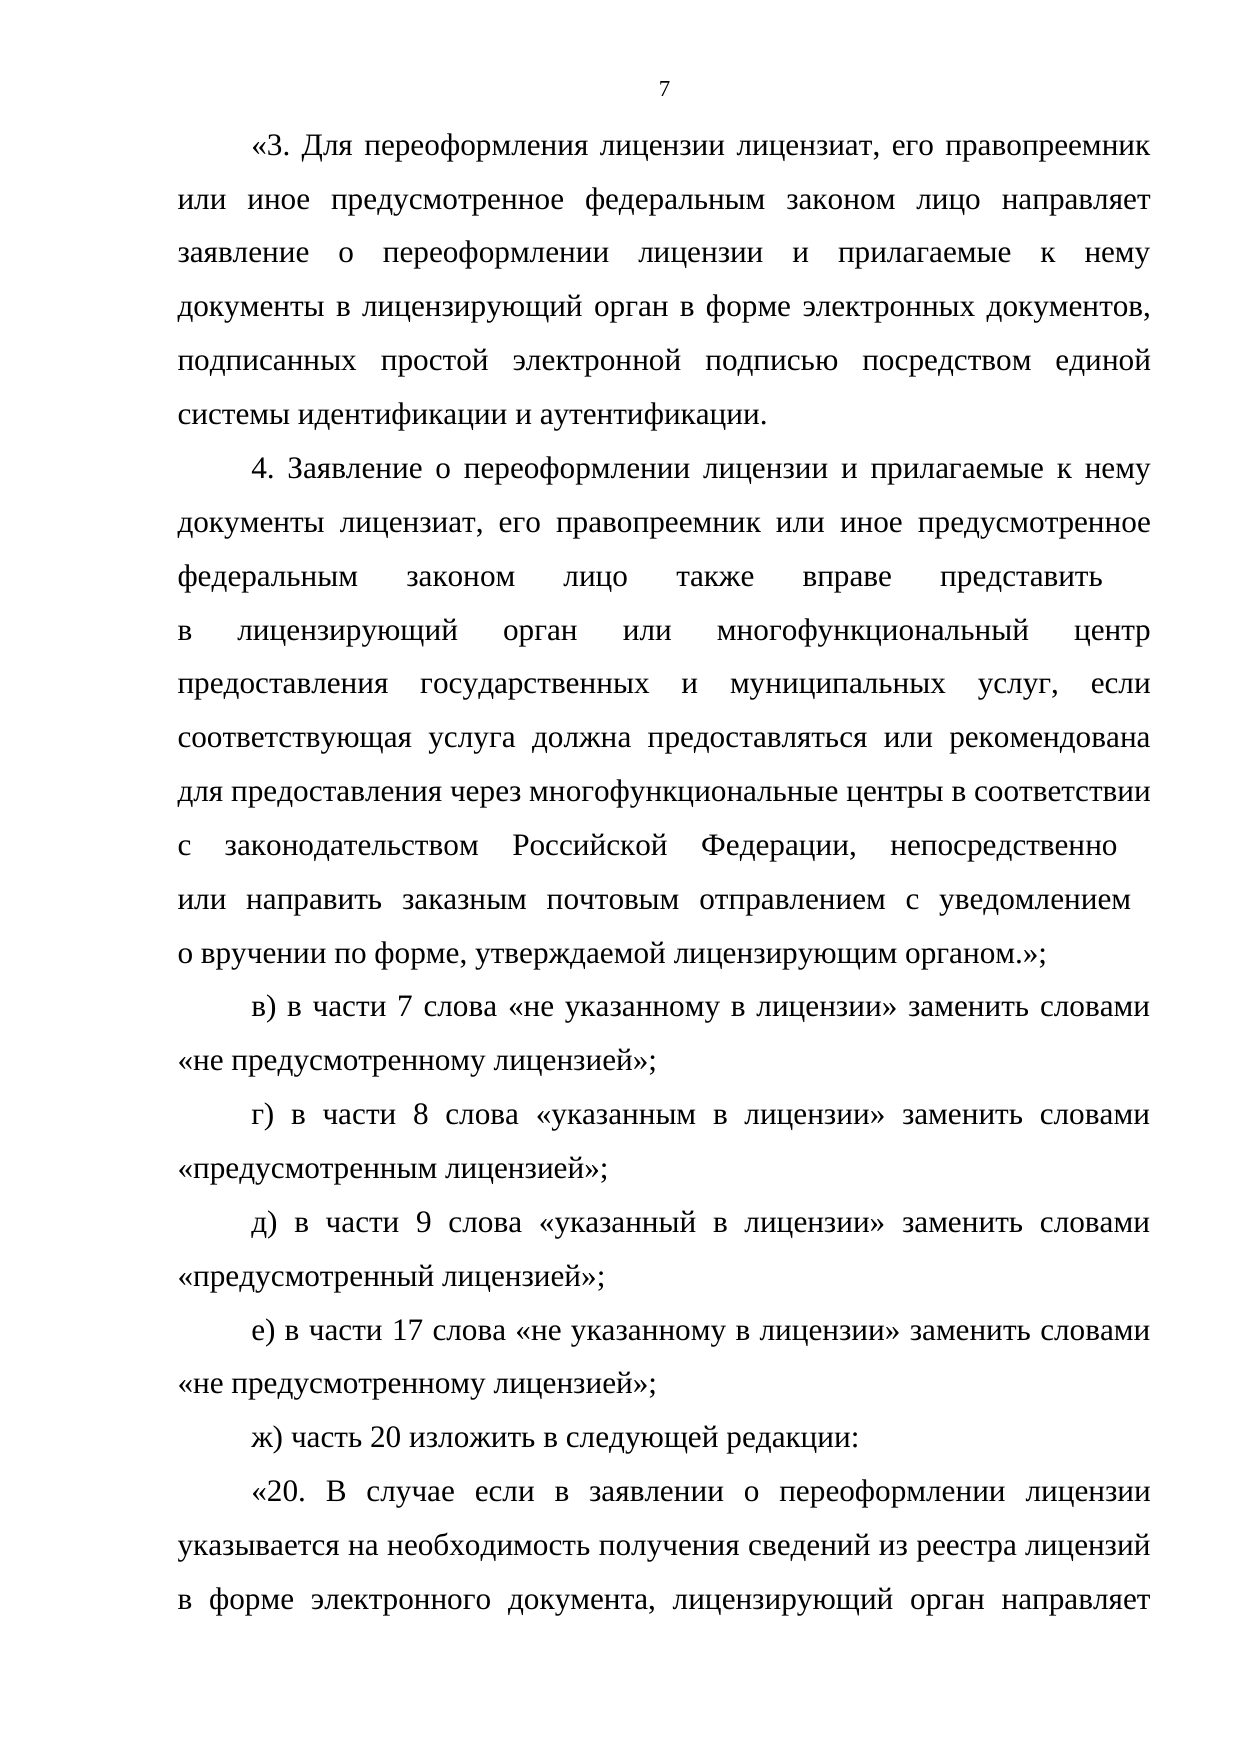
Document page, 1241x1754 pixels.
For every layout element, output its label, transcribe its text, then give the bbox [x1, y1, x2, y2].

list 4. Заявление о переоформлении лицензии и прилагаемые к нему документы лицензиат, его правопреемник или иное предусмотренное федеральным законом лицо также вправе представить в лицензирующий орган или многофункциональный центр предоставления государственных и муниципальных услуг, если соответствующая услуга должна предоставляться или рекомендована для предоставления через многофункциональные центры в соответствии с законодательством Российской Федерации, непосредственно или направить заказным почтовым отправлением с уведомлением о вручении по форме, утверждаемой лицензирующим органом.»; [177, 449, 1152, 970]
list г) в части 8 слова «указанным в лицензии» заменить словами «предусмотренным лицензией»; [177, 1095, 1152, 1185]
list е) в части 17 слова «не указанному в лицензии» заменить словами «не предусмотренному лицензией»; [177, 1311, 1152, 1401]
list в) в части 7 слова «не указанному в лицензии» заменить словами «не предусмотренному лицензией»; [177, 988, 1152, 1077]
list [177, 1472, 1152, 1616]
list ж) часть 20 изложить в следующей редакции: [177, 1418, 1152, 1454]
list д) в части 9 слова «указанный в лицензии» заменить словами «предусмотренный лицензией»; [177, 1203, 1152, 1293]
list «3. Для переоформления лицензии лицензиат, его правопреемник или иное предусмотренное федеральным законом лицо направляет заявление о переоформлении лицензии и прилагаемые к нему документы в лицензирующий орган в форме электронных документов, подписанных простой электронной подписью посредством единой системы идентификации и аутентификации. [177, 126, 1152, 431]
